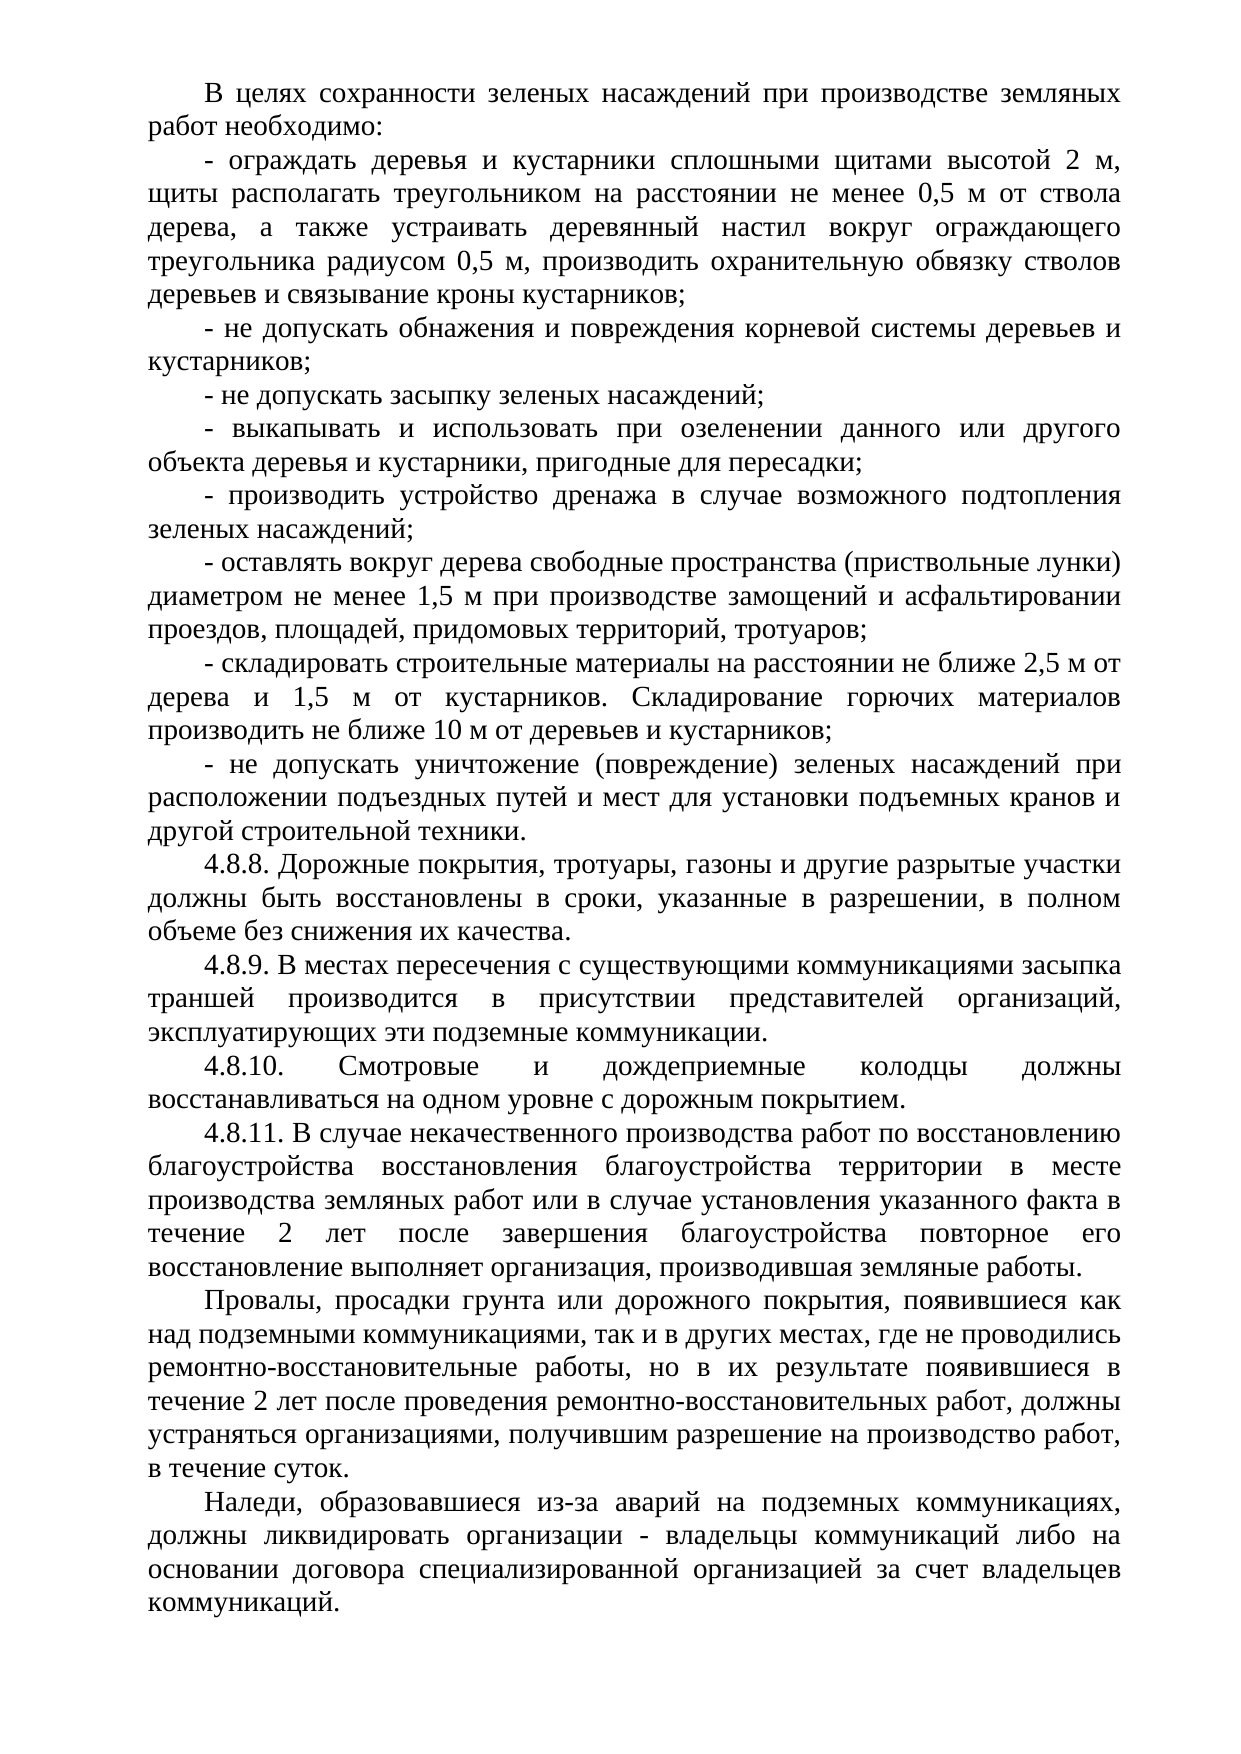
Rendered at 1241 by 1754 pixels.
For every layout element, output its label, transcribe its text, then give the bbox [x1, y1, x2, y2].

text - складировать строительные материалы на расстоянии не ближе от дерева и от кустарников. Складирование горючих материалов производить не ближе от деревьев и кустарников; [148, 645, 1122, 746]
text - выкапывать и использовать при озеленении данного или другого объекта деревья и кустарники, пригодные для пересадки; [148, 410, 1122, 477]
text - ограждать деревья и кустарники сплошными щитами высотой , щиты располагать треугольником на расстоянии не менее от ствола дерева, а также устраивать деревянный настил вокруг ограждающего треугольника радиусом , производить охранительную обвязку стволов деревьев и связывание кроны кустарников; [148, 142, 1122, 310]
text - не допускать обнажения и повреждения корневой системы деревьев и кустарников; [148, 310, 1122, 377]
text - оставлять вокруг дерева свободные пространства (приствольные лунки) диаметром не менее при производстве замощений и асфальтировании проездов, площадей, придомовых территорий, тротуаров; [148, 544, 1122, 645]
text В целях сохранности зеленых насаждений при производстве земляных работ необходимо: [148, 75, 1122, 142]
text - производить устройство дренажа в случае возможного подтопления зеленых насаждений; [148, 477, 1122, 544]
text 4.8.9. В местах пересечения с существующими коммуникациями засыпка траншей производится в присутствии представителей организаций, эксплуатирующих эти подземные коммуникации. [148, 947, 1122, 1048]
text 4.8.11. В случае некачественного производства работ по восстановлению благоустройства восстановления благоустройства территории в месте производства земляных работ или в случае установления указанного факта в течение 2 лет после завершения благоустройства повторное его восстановление выполняет организация, производившая земляные работы. [148, 1115, 1122, 1282]
text Наледи, образовавшиеся из-за аварий на подземных коммуникациях, должны ликвидировать организации - владельцы коммуникаций либо на основании договора специализированной организацией за счет владельцев коммуникаций. [148, 1484, 1122, 1618]
text Провалы, просадки грунта или дорожного покрытия, появившиеся как над подземными коммуникациями, так и в других местах, где не проводились ремонтно-восстановительные работы, но в их результате появившиеся в течение 2 лет после проведения ремонтно-восстановительных работ, должны устраняться организациями, получившим разрешение на производство работ, в течение суток. [148, 1282, 1122, 1484]
text 4.8.10. Смотровые и дождеприемные колодцы должны восстанавливаться на одном уровне с дорожным покрытием. [148, 1048, 1122, 1115]
text - не допускать уничтожение (повреждение) зеленых насаждений при расположении подъездных путей и мест для установки подъемных кранов и другой строительной техники. [148, 746, 1122, 846]
text - не допускать засыпку зеленых насаждений; [148, 377, 1122, 410]
text 4.8.8. Дорожные покрытия, тротуары, газоны и другие разрытые участки должны быть восстановлены в сроки, указанные в разрешении, в полном объеме без снижения их качества. [148, 846, 1122, 947]
